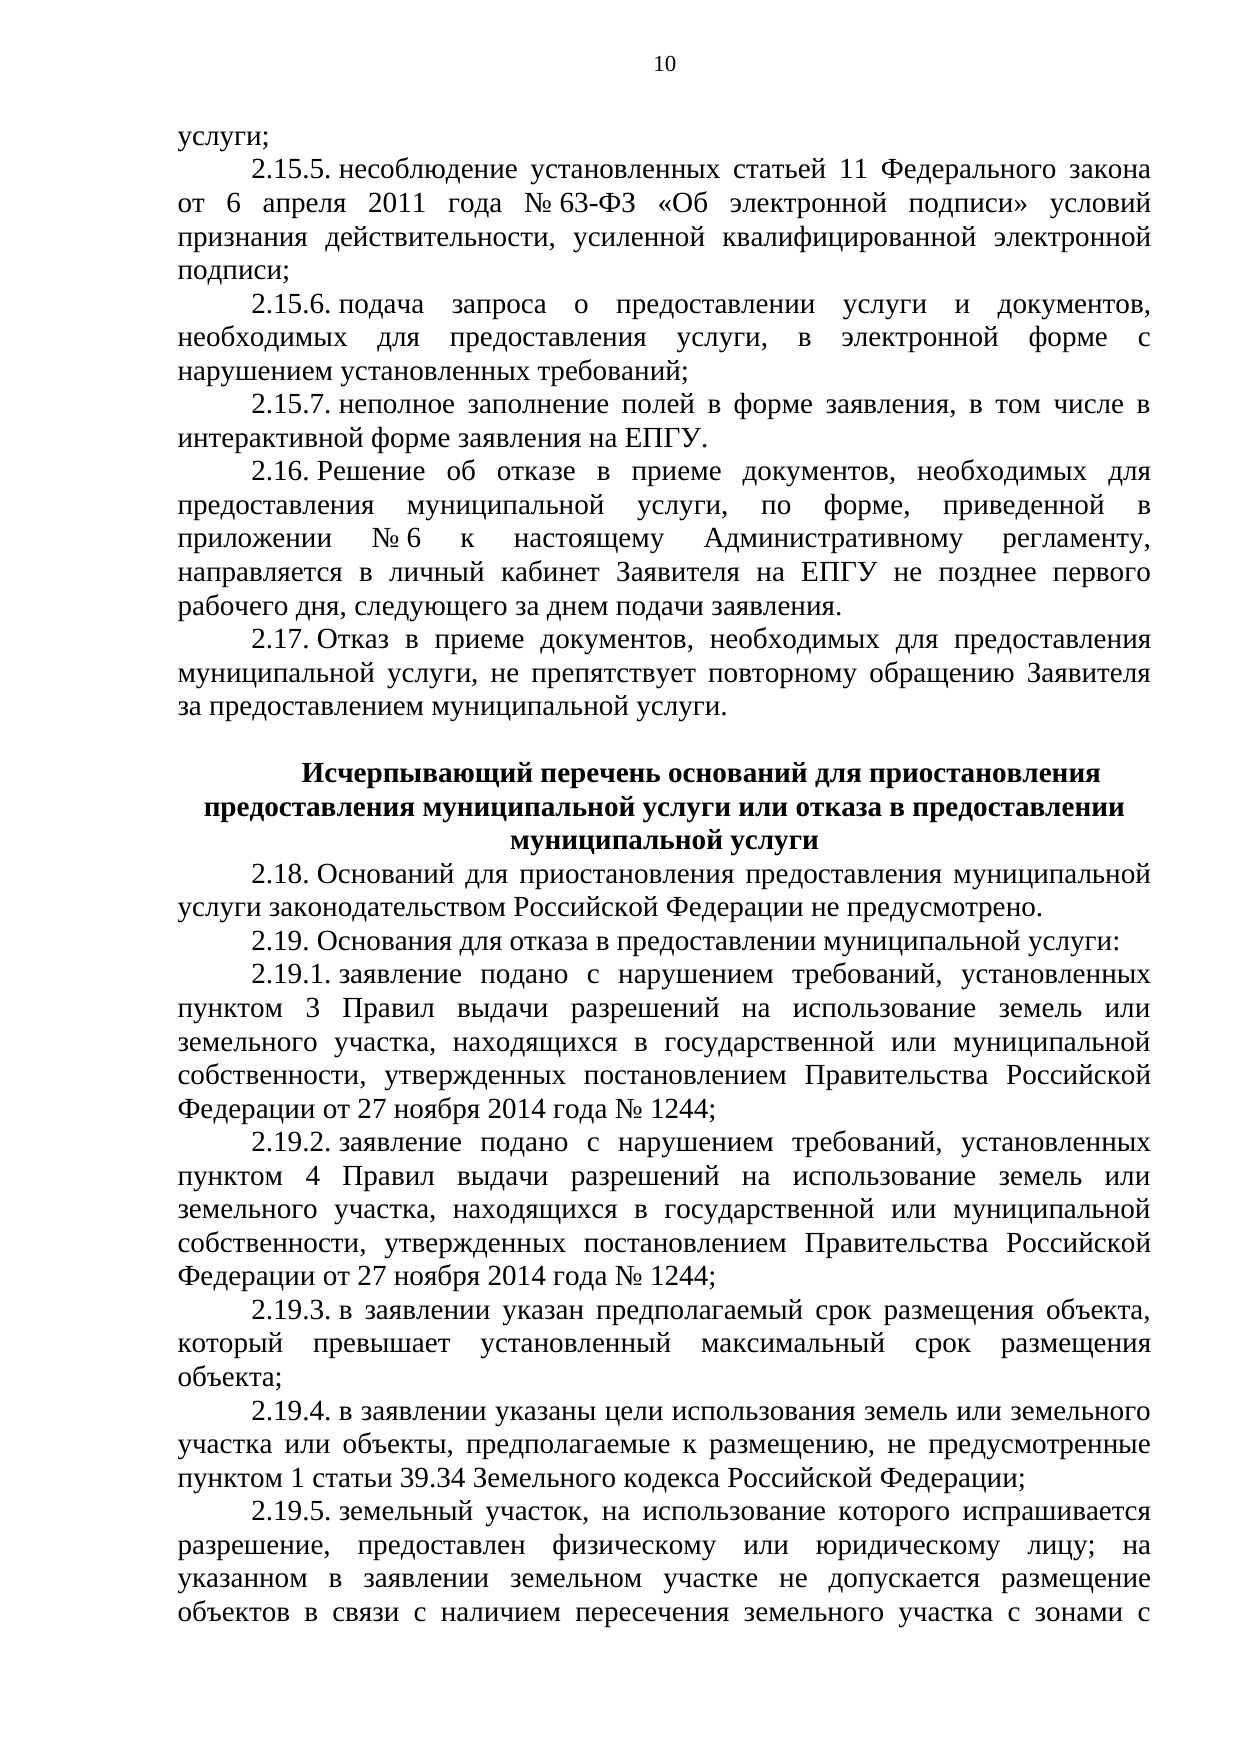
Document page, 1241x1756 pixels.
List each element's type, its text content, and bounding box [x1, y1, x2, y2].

text 2.18. Оснований для приостановления предоставления муниципальной услуги законодательством Российской Федерации не предусмотрено. [177, 856, 1152, 923]
text 2.19.3. в заявлении указан предполагаемый срок размещения объекта, который превышает установленный максимальный срок размещения объекта; [177, 1292, 1152, 1393]
text 2.15.5. несоблюдение установленных статьей 11 Федерального закона от 6 апреля 2011 года № 63-ФЗ «Об электронной подписи» условий признания действительности, усиленной квалифицированной электронной подписи; [177, 152, 1152, 286]
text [177, 1493, 1152, 1627]
text 2.17. Отказ в приеме документов, необходимых для предоставления муниципальной услуги, не препятствует повторному обращению Заявителя за предоставлением муниципальной услуги. [177, 621, 1152, 722]
text 2.19.1. заявление подано с нарушением требований, установленных пунктом 3 Правил выдачи разрешений на использование земель или земельного участка, находящихся в государственной или муниципальной собственности, утвержденных постановлением Правительства Российской Федерации от 27 ноября 2014 года № 1244; [177, 957, 1152, 1124]
text 2.19.4. в заявлении указаны цели использования земель или земельного участка или объекты, предполагаемые к размещению, не предусмотренные пунктом 1 статьи 39.34 Земельного кодекса Российской Федерации; [177, 1393, 1152, 1493]
text 2.15.6. подача запроса о предоставлении услуги и документов, необходимых для предоставления услуги, в электронной форме с нарушением установленных требований; [177, 286, 1152, 386]
text 2.16. Решение об отказе в приеме документов, необходимых для предоставления муниципальной услуги, по форме, приведенной в приложении № 6 к настоящему Административному регламенту, направляется в личный кабинет Заявителя на ЕПГУ не позднее первого рабочего дня, следующего за днем подачи заявления. [177, 453, 1152, 621]
text 2.15.7. неполное заполнение полей в форме заявления, в том числе в интерактивной форме заявления на ЕПГУ. [177, 386, 1152, 453]
text 2.19. Основания для отказа в предоставлении муниципальной услуги: [177, 923, 1152, 957]
text Исчерпывающий перечень оснований для приостановления предоставления муниципальной услуги или отказа в предоставлении муниципальной услуги [177, 755, 1152, 856]
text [177, 118, 1152, 152]
text 2.19.2. заявление подано с нарушением требований, установленных пунктом 4 Правил выдачи разрешений на использование земель или земельного участка, находящихся в государственной или муниципальной собственности, утвержденных постановлением Правительства Российской Федерации от 27 ноября 2014 года № 1244; [177, 1124, 1152, 1292]
